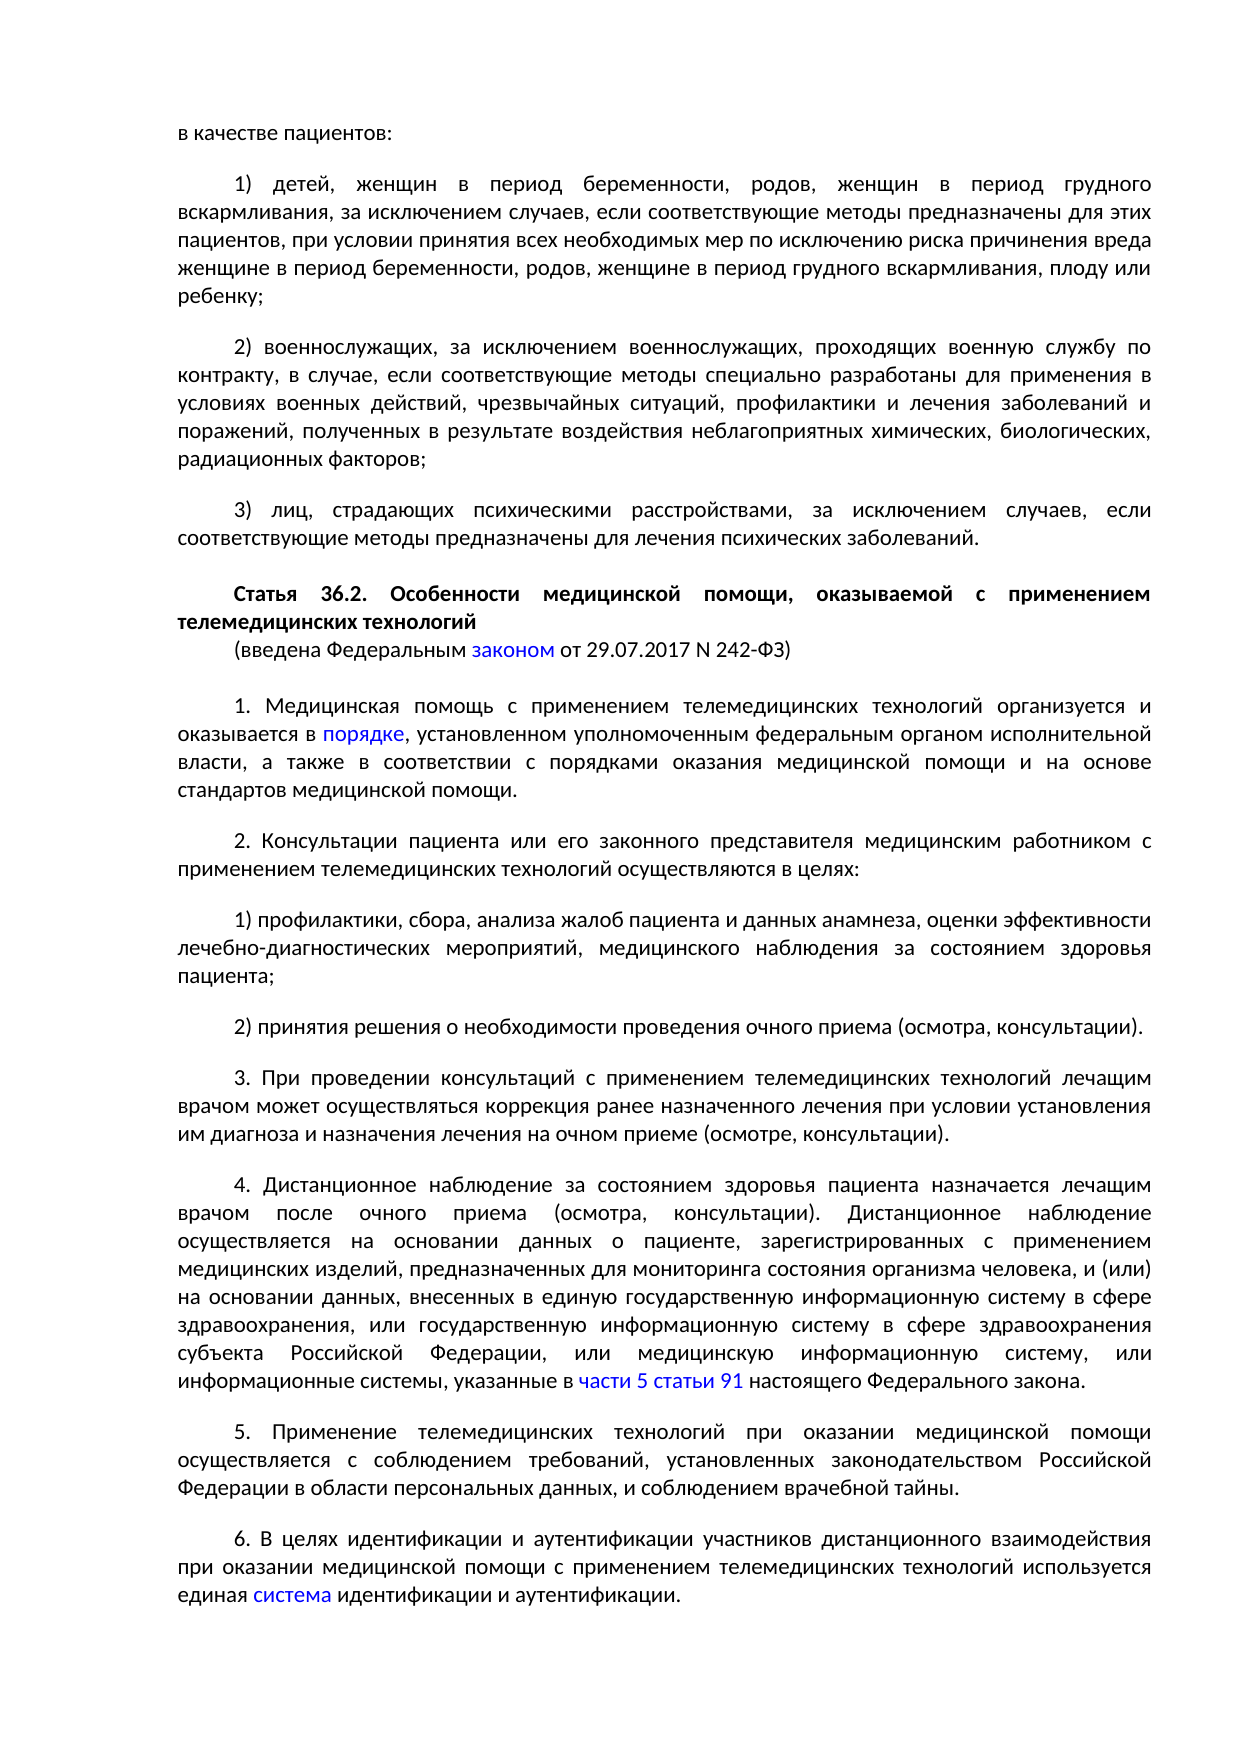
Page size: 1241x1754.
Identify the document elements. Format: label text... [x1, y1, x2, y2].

text 5. Применение телемедицинских технологий при оказании медицинской помощи осуществляется с соблюдением требований, установленных законодательством Российской Федерации в области персональных данных, и соблюдением врачебной тайны. [177, 1417, 1152, 1501]
text 1) детей, женщин в период беременности, родов, женщин в период грудного вскармливания, за исключением случаев, если соответствующие методы предназначены для этих пациентов, при условии принятия всех необходимых мер по исключению риска причинения вреда женщине в период беременности, родов, женщине в период грудного вскармливания, плоду или ребенку; [177, 169, 1152, 309]
text 2. Консультации пациента или его законного представителя медицинским работником с применением телемедицинских технологий осуществляются в целях: [177, 826, 1152, 882]
text 1. Медицинская помощь с применением телемедицинских технологий организуется и оказывается в порядке, установленном уполномоченным федеральным органом исполнительной власти, а также в соответствии с порядками оказания медицинской помощи и на основе стандартов медицинской помощи. [177, 691, 1152, 803]
text 1) профилактики, сбора, анализа жалоб пациента и данных анамнеза, оценки эффективности лечебно-диагностических мероприятий, медицинского наблюдения за состоянием здоровья пациента; [177, 905, 1152, 989]
text 2) военнослужащих, за исключением военнослужащих, проходящих военную службу по контракту, в случае, если соответствующие методы специально разработаны для применения в условиях военных действий, чрезвычайных ситуаций, профилактики и лечения заболеваний и поражений, полученных в результате воздействия неблагоприятных химических, биологических, радиационных факторов; [177, 332, 1152, 472]
text 4. Дистанционное наблюдение за состоянием здоровья пациента назначается лечащим врачом после очного приема (осмотра, консультации). Дистанционное наблюдение осуществляется на основании данных о пациенте, зарегистрированных с применением медицинских изделий, предназначенных для мониторинга состояния организма человека, и (или) на основании данных, внесенных в единую государственную информационную систему в сфере здравоохранения, или государственную информационную систему в сфере здравоохранения субъекта Российской Федерации, или медицинскую информационную систему, или информационные системы, указанные в части 5 статьи 91 настоящего Федерального закона. [177, 1170, 1152, 1394]
text 2) принятия решения о необходимости проведения очного приема (осмотра, консультации). [177, 1012, 1152, 1040]
text 3. При проведении консультаций с применением телемедицинских технологий лечащим врачом может осуществляться коррекция ранее назначенного лечения при условии установления им диагноза и назначения лечения на очном приеме (осмотре, консультации). [177, 1063, 1152, 1147]
title Статья 36.2. Особенности медицинской помощи, оказываемой с применением телемедицинских технологий [177, 579, 1152, 635]
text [177, 118, 1152, 146]
text 6. В целях идентификации и аутентификации участников дистанционного взаимодействия при оказании медицинской помощи с применением телемедицинских технологий используется единая система идентификации и аутентификации. [177, 1524, 1152, 1608]
text (введена Федеральным законом от 29.07.2017 N 242-ФЗ) [177, 635, 1152, 663]
text 3) лиц, страдающих психическими расстройствами, за исключением случаев, если соответствующие методы предназначены для лечения психических заболеваний. [177, 495, 1152, 551]
